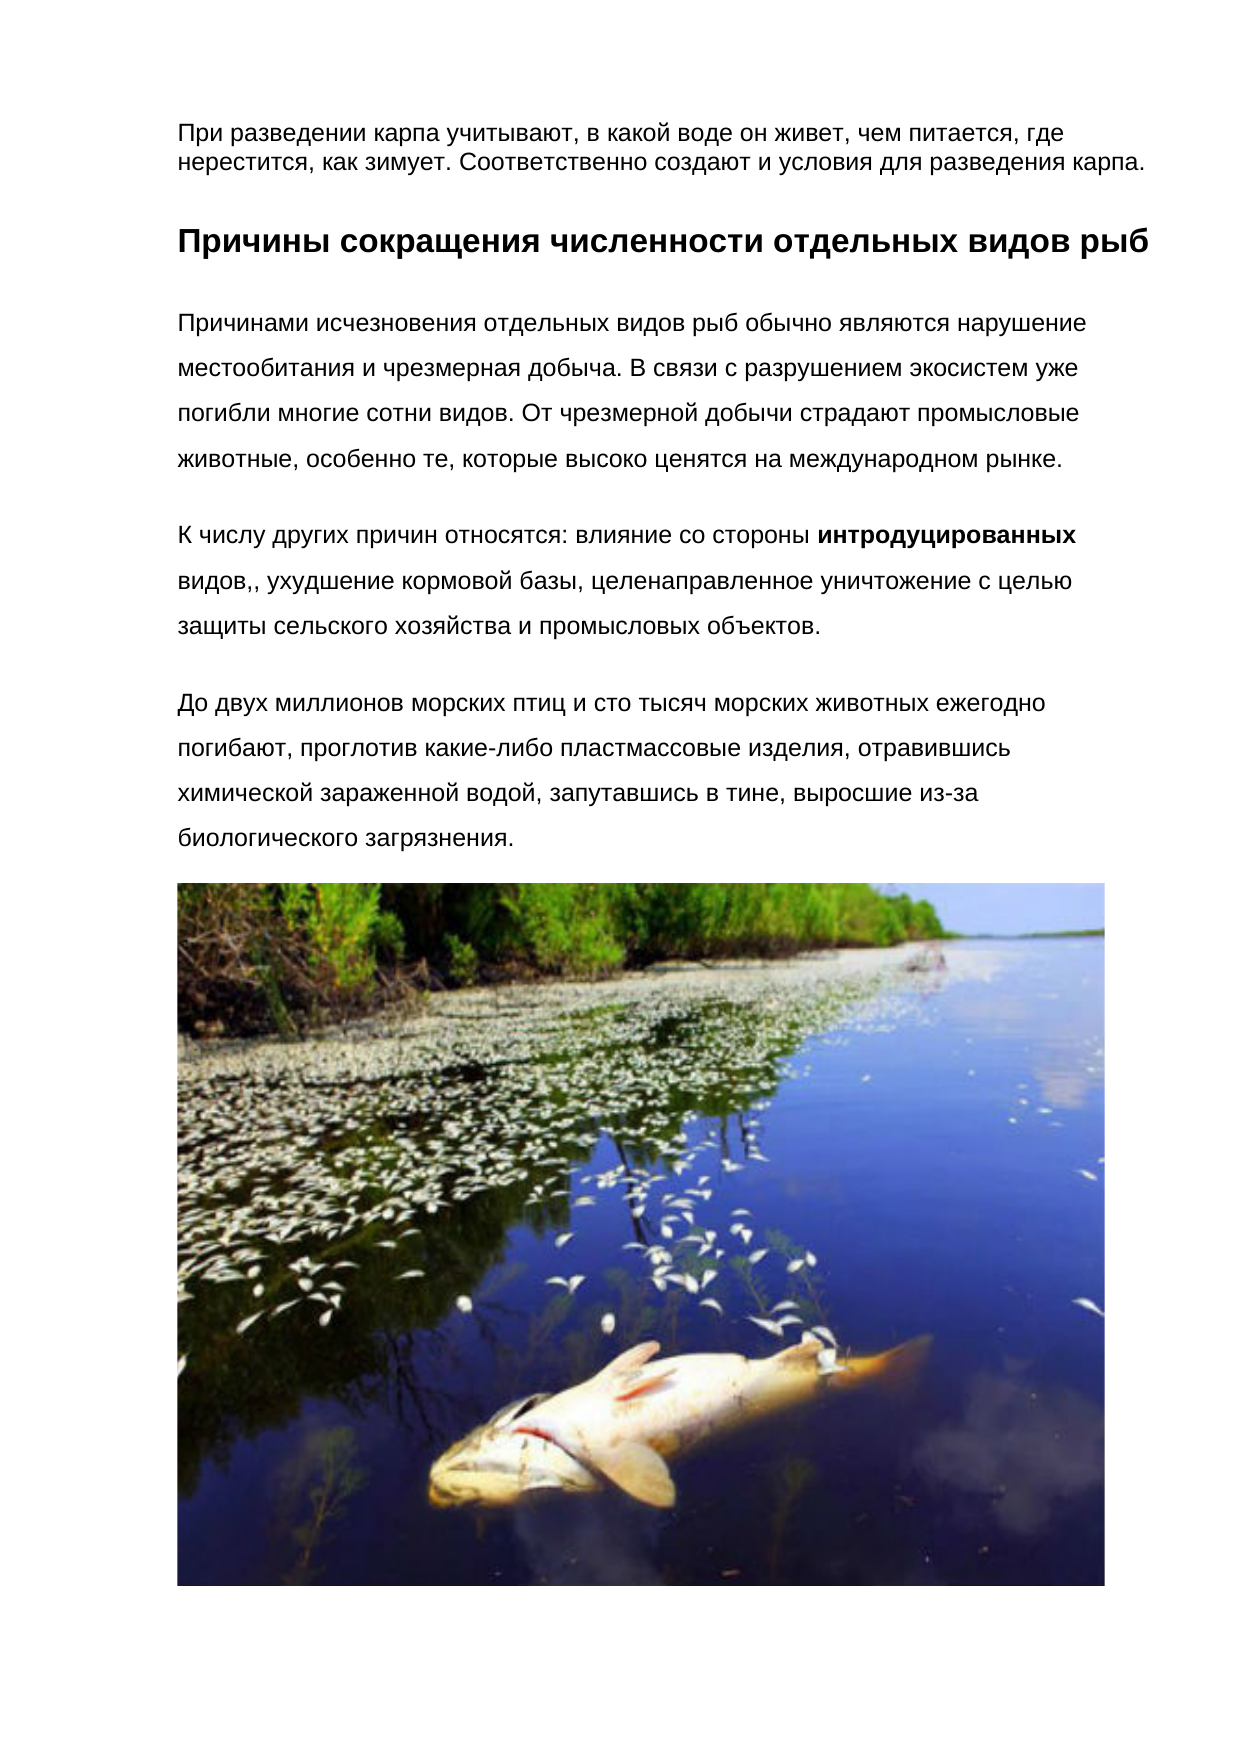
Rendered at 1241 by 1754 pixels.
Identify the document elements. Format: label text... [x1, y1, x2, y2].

text Причины сокращения численности отдельных видов рыб [177, 215, 1152, 260]
text При разведении карпа учитывают, в какой воде он живет, чем питается, где нерестится, как зимует. Соответственно создают и условия для разведения карпа. [177, 118, 1152, 176]
picture [177, 883, 1105, 1586]
text До двух миллионов морских птиц и сто тысяч морских животных ежегодно погибают, проглотив какие-либо пластмассовые изделия, отравившись химической зараженной водой, запутавшись в тине, выросшие из-за биологического загрязнения. [177, 671, 1152, 852]
text К числу других причин относятся: влияние со стороны интродуцированных видов,, ухудшение кормовой базы, целенаправленное уничтожение с целью защиты сельского хозяйства и промысловых объектов. [177, 504, 1152, 640]
text Причинами исчезновения отдельных видов рыб обычно являются нарушение местообитания и чрезмерная добыча. В связи с разрушением экосистем уже погибли многие сотни видов. От чрезмерной добычи страдают промысловые животные, особенно те, которые высоко ценятся на международном рынке. [177, 291, 1152, 472]
